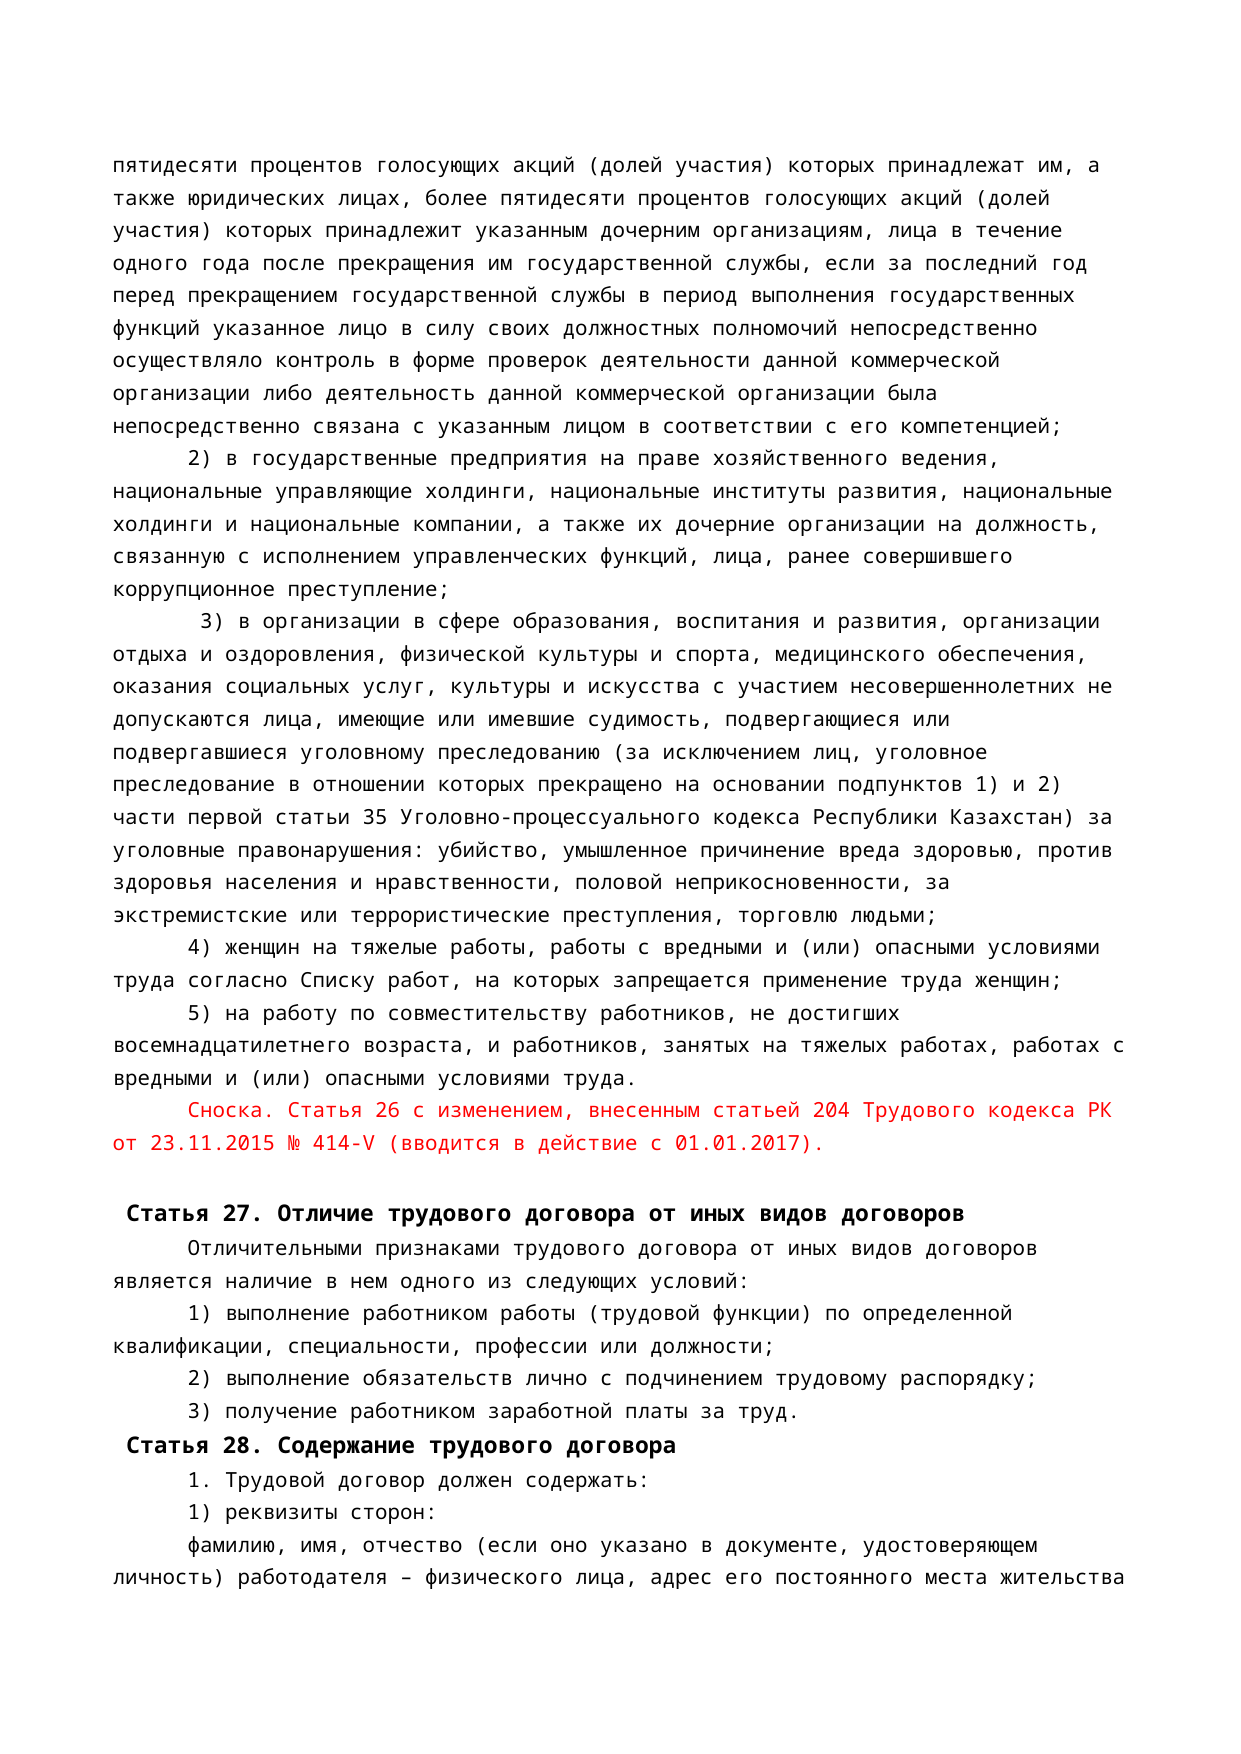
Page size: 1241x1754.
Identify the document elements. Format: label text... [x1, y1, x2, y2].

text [112, 150, 1128, 439]
text Отличительными признаками трудового договора от иных видов договоров является наличие в нем одного из следующих условий: [112, 1233, 1128, 1294]
text 4) женщин на тяжелые работы, работы с вредными и (или) опасными условиями труда согласно Списку работ, на которых запрещается применение труда женщин; [112, 932, 1128, 993]
text 2) выполнение обязательств лично с подчинением трудовому распорядку; [112, 1363, 1128, 1392]
text Сноска. Статья 26 с изменением, внесенным статьей 204 Трудового кодекса РК от 23.11.2015 № 414-V (вводится в действие с 01.01.2017). [112, 1096, 1128, 1192]
text Статья 28. Содержание трудового договора [112, 1429, 1128, 1460]
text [112, 1530, 1128, 1591]
text 1) выполнение работником работы (трудовой функции) по определенной квалификации, специальности, профессии или должности; [112, 1298, 1128, 1359]
text 5) на работу по совместительству работников, не достигших восемнадцатилетнего возраста, и работников, занятых на тяжелых работах, работах с вредными и (или) опасными условиями труда. [112, 998, 1128, 1091]
text 1) реквизиты сторон: [112, 1497, 1128, 1526]
text 1. Трудовой договор должен содержать: [112, 1465, 1128, 1493]
text 3) получение работником заработной платы за труд. [112, 1396, 1128, 1424]
text 3) в организации в сфере образования, воспитания и развития, организации отдыха и оздоровления, физической культуры и спорта, медицинского обеспечения, оказания социальных услуг, культуры и искусства с участием несовершеннолетних не допускаются лица, имеющие или имевшие судимость, подвергающиеся или подвергавшиеся уголовному преследованию (за исключением лиц, уголовное преследование в отношении которых прекращено на основании подпунктов 1) и 2) части первой статьи 35 Уголовно-процессуального кодекса Республики Казахстан) за уголовные правонарушения: убийство, умышленное причинение вреда здоровью, против здоровья населения и нравственности, половой неприкосновенности, за экстремистские или террористические преступления, торговлю людьми; [112, 606, 1128, 928]
text 2) в государственные предприятия на праве хозяйственного ведения, национальные управляющие холдинги, национальные институты развития, национальные холдинги и национальные компании, а также их дочерние организации на должность, связанную с исполнением управленческих функций, лица, ранее совершившего коррупционное преступление; [112, 443, 1128, 602]
text Статья 27. Отличие трудового договора от иных видов договоров [112, 1197, 1128, 1228]
